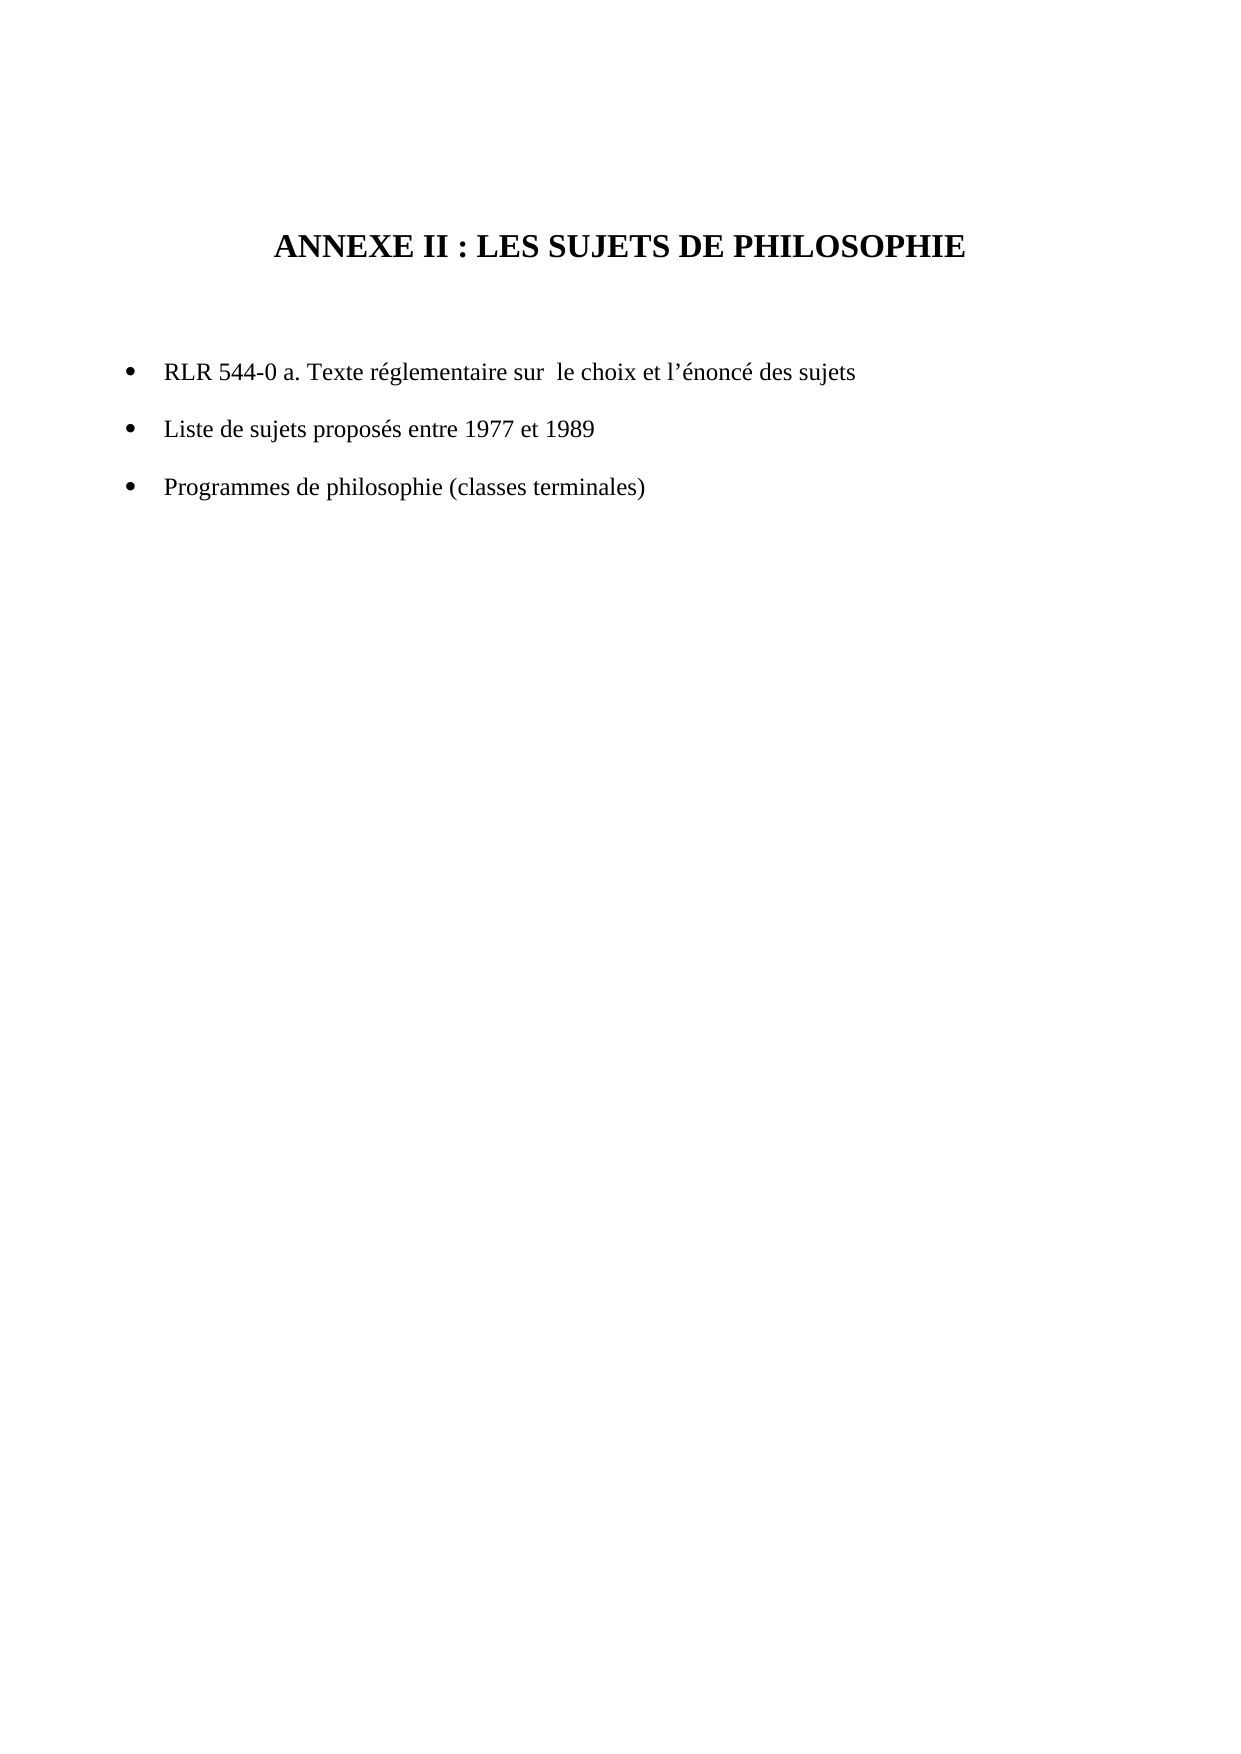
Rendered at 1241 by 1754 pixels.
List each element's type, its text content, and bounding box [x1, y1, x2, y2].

list Liste de sujets proposés entre 1977 et 1989 [126, 414, 1152, 443]
subtitle ANNEXE II : LES SUJETS DE PHILOSOPHIE [89, 226, 1152, 264]
list RLR 544-0 a. Texte réglementaire sur le choix et l’énoncé des sujets [126, 357, 1152, 385]
list Programmes de philosophie (classes terminales) [126, 472, 1152, 500]
